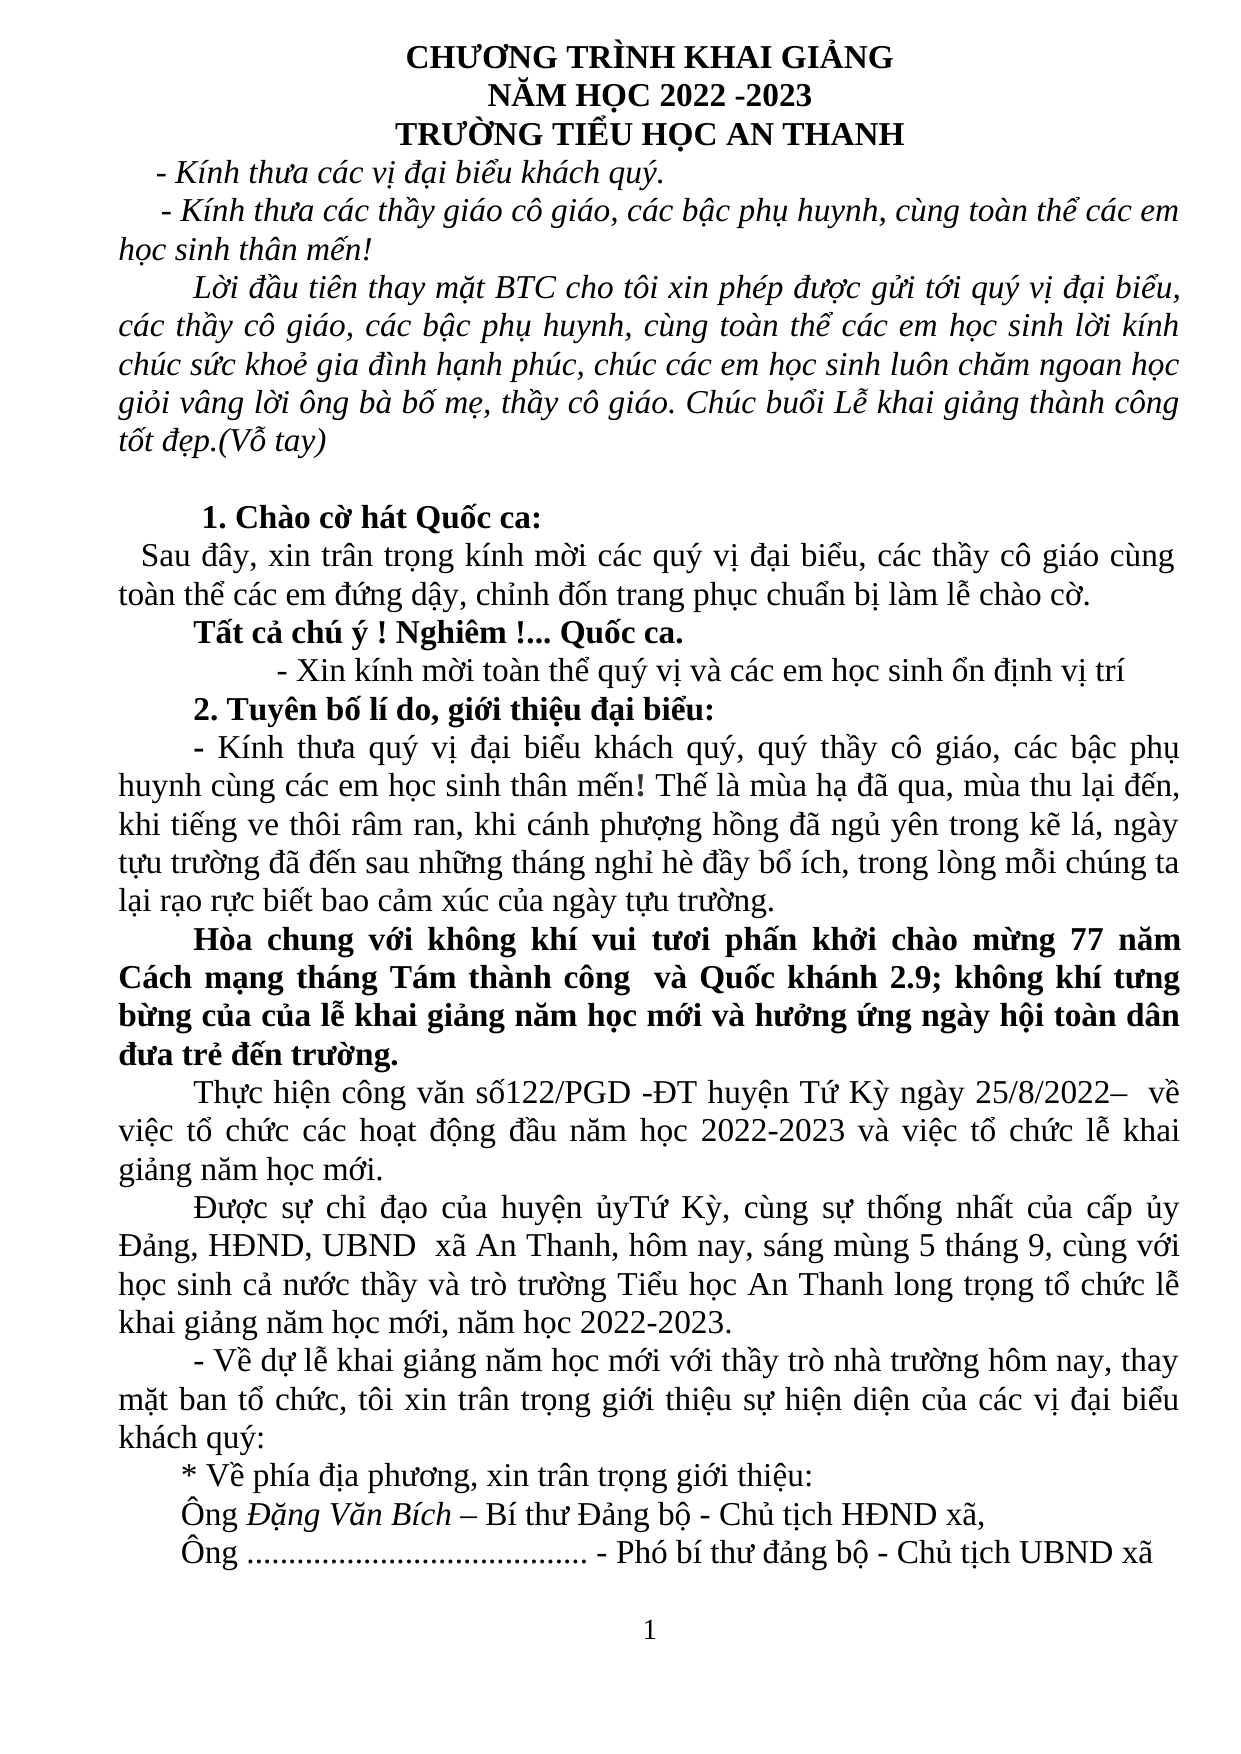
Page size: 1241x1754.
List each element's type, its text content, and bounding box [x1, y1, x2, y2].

text - Về dự lễ khai giảng năm học mới với thầy trò nhà trường hôm nay, thay mặt ban tổ chức, tôi xin trân trọng giới thiệu sự hiện diện của các vị đại biểu khách quý: [118, 1341, 1181, 1456]
text - Kính thưa các thầy giáo cô giáo, các bậc phụ huynh, cùng toàn thể các em học sinh thân mến! [118, 191, 1181, 267]
text NĂM HỌC 2022 -2023 [118, 76, 1181, 114]
text 2. Tuyên bố lí do, giới thiệu đại biểu: [118, 689, 1181, 727]
text Được sự chỉ đạo của huyện ủyTứ Kỳ, cùng sự thống nhất của cấp ủy Đảng, HĐND, UBND xã An Thanh, hôm nay, sáng mùng 5 tháng 9, cùng với học sinh cả nước thầy và trò trường Tiểu học An Thanh long trọng tổ chức lễ khai giảng năm học mới, năm học 2022-2023. [118, 1187, 1181, 1341]
text 1. Chào cờ hát Quốc ca: [118, 497, 1181, 536]
text Thực hiện công văn số122/PGD -ĐT huyện Tứ Kỳ ngày 25/8/2022– về việc tổ chức các hoạt động đầu năm học 2022-2023 và việc tổ chức lễ khai giảng năm học mới. [118, 1072, 1181, 1187]
text TRƯỜNG TIỂU HỌC AN THANH [118, 114, 1181, 152]
text - Kính thưa quý vị đại biểu khách quý, quý thầy cô giáo, các bậc phụ huynh cùng các em học sinh thân mến! Thế là mùa hạ đã qua, mùa thu lại đến, khi tiếng ve thôi râm ran, khi cánh phượng hồng đã ngủ yên trong kẽ lá, ngày tựu trường đã đến sau những tháng nghỉ hè đầy bổ ích, trong lòng mỗi chúng ta lại rạo rực biết bao cảm xúc của ngày tựu trường. [118, 727, 1181, 919]
text Sau đây, xin trân trọng kính mời các quý vị đại biểu, các thầy cô giáo cùng toàn thể các em đứng dậy, chỉnh đốn trang phục chuẩn bị làm lễ chào cờ. [118, 536, 1176, 612]
text Tất cả chú ý ! Nghiêm !... Quốc ca. [193, 612, 1181, 651]
text Hòa chung với không khí vui tươi phấn khởi chào mừng 77 năm Cách mạng tháng Tám thành công và Quốc khánh 2.9; không khí tưng bừng của của lễ khai giảng năm học mới và hưởng ứng ngày hội toàn dân đưa trẻ đến trường. [118, 919, 1181, 1072]
text - Kính thưa các vị đại biểu khách quý. [118, 152, 1181, 191]
text CHƯƠNG TRÌNH KHAI GIẢNG [118, 37, 1181, 76]
text Lời đầu tiên thay mặt BTC cho tôi xin phép được gửi tới quý vị đại biểu, các thầy cô giáo, các bậc phụ huynh, cùng toàn thể các em học sinh lời kính chúc sức khoẻ gia đình hạnh phúc, chúc các em học sinh luôn chăm ngoan học giỏi vâng lời ông bà bố mẹ, thầy cô giáo. Chúc buổi Lễ khai giảng thành công tốt đẹp.(Vỗ tay) [118, 267, 1181, 459]
text Ông Đặng Văn Bích – Bí thư Đảng bộ - Chủ tịch HĐND xã, [181, 1494, 1181, 1532]
text - Xin kính mời toàn thể quý vị và các em học sinh ổn định vị trí [118, 651, 1181, 689]
text * Về phía địa phương, xin trân trọng giới thiệu: [118, 1456, 1181, 1494]
text Ông ......................................... - Phó bí thư đảng bộ - Chủ tịch UBND xã [181, 1532, 1181, 1571]
